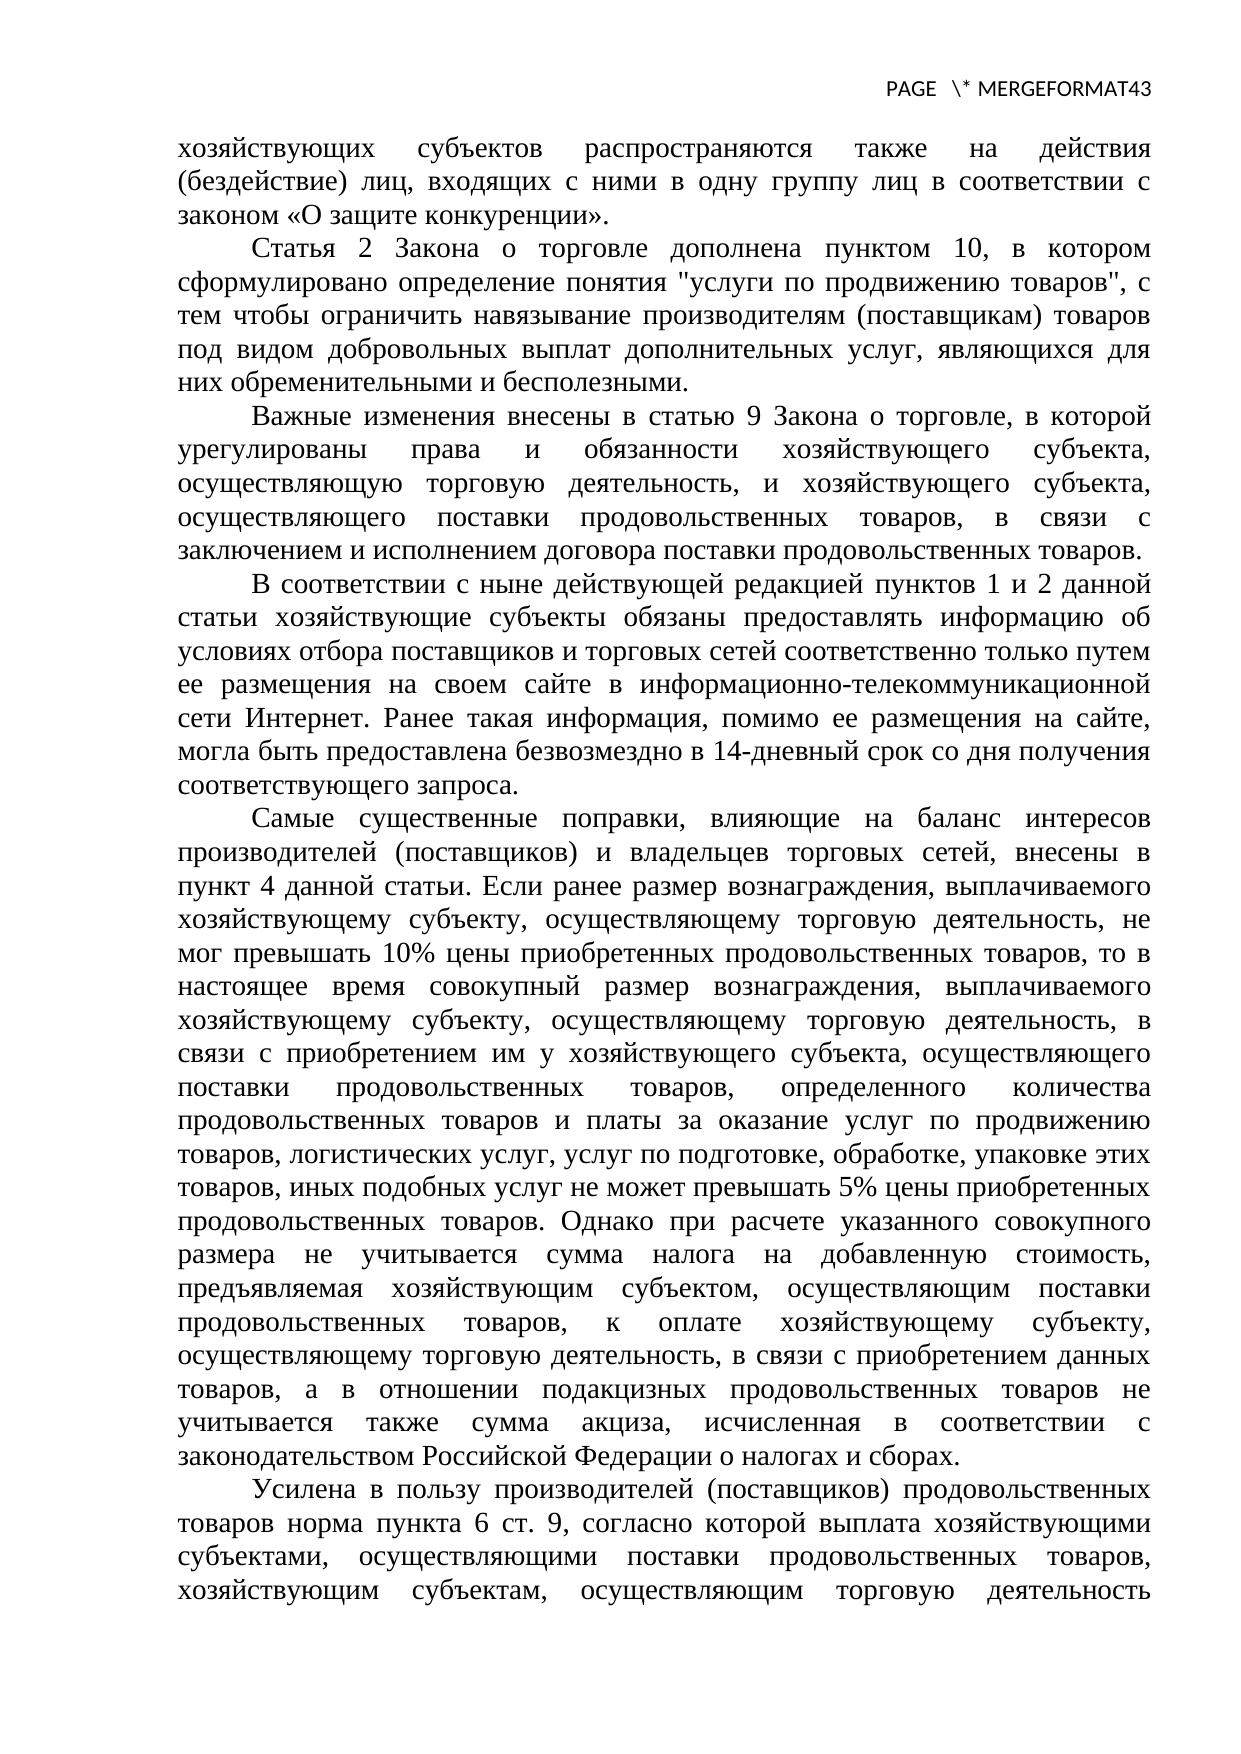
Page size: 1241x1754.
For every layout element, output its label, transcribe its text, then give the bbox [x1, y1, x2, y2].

text Важные изменения внесены в статью 9 Закона о торговле, в которой урегулированы права и обязанности хозяйствующего субъекта, осуществляющую торговую деятельность, и хозяйствующего субъекта, осуществляющего поставки продовольственных товаров, в связи с заключением и исполнением договора поставки продовольственных товаров. [177, 398, 1152, 566]
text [177, 1471, 1152, 1606]
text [177, 130, 1152, 230]
text Самые существенные поправки, влияющие на баланс интересов производителей (поставщиков) и владельцев торговых сетей, внесены в пункт 4 данной статьи. Если ранее размер вознаграждения, выплачиваемого хозяйствующему субъекту, осуществляющему торговую деятельность, не мог превышать 10% цены приобретенных продовольственных товаров, то в настоящее время совокупный размер вознаграждения, выплачиваемого хозяйствующему субъекту, осуществляющему торговую деятельность, в связи с приобретением им у хозяйствующего субъекта, осуществляющего поставки продовольственных товаров, определенного количества продовольственных товаров и платы за оказание услуг по продвижению товаров, логистических услуг, услуг по подготовке, обработке, упаковке этих товаров, иных подобных услуг не может превышать 5% цены приобретенных продовольственных товаров. Однако при расчете указанного совокупного размера не учитывается сумма налога на добавленную стоимость, предъявляемая хозяйствующим субъектом, осуществляющим поставки продовольственных товаров, к оплате хозяйствующему субъекту, осуществляющему торговую деятельность, в связи с приобретением данных товаров, а в отношении подакцизных продовольственных товаров не учитывается также сумма акциза, исчисленная в соответствии с законодательством Российской Федерации о налогах и сборах. [177, 801, 1152, 1471]
text В соответствии с ныне действующей редакцией пунктов 1 и 2 данной статьи хозяйствующие субъекты обязаны предоставлять информацию об условиях отбора поставщиков и торговых сетей соответственно только путем ее размещения на своем сайте в информационно-телекоммуникационной сети Интернет. Ранее такая информация, помимо ее размещения на сайте, могла быть предоставлена безвозмездно в 14-дневный срок со дня получения соответствующего запроса. [177, 566, 1152, 801]
text Статья 2 Закона о торговле дополнена пунктом 10, в котором сформулировано определение понятия "услуги по продвижению товаров", с тем чтобы ограничить навязывание производителям (поставщикам) товаров под видом добровольных выплат дополнительных услуг, являющихся для них обременительными и бесполезными. [177, 230, 1152, 398]
